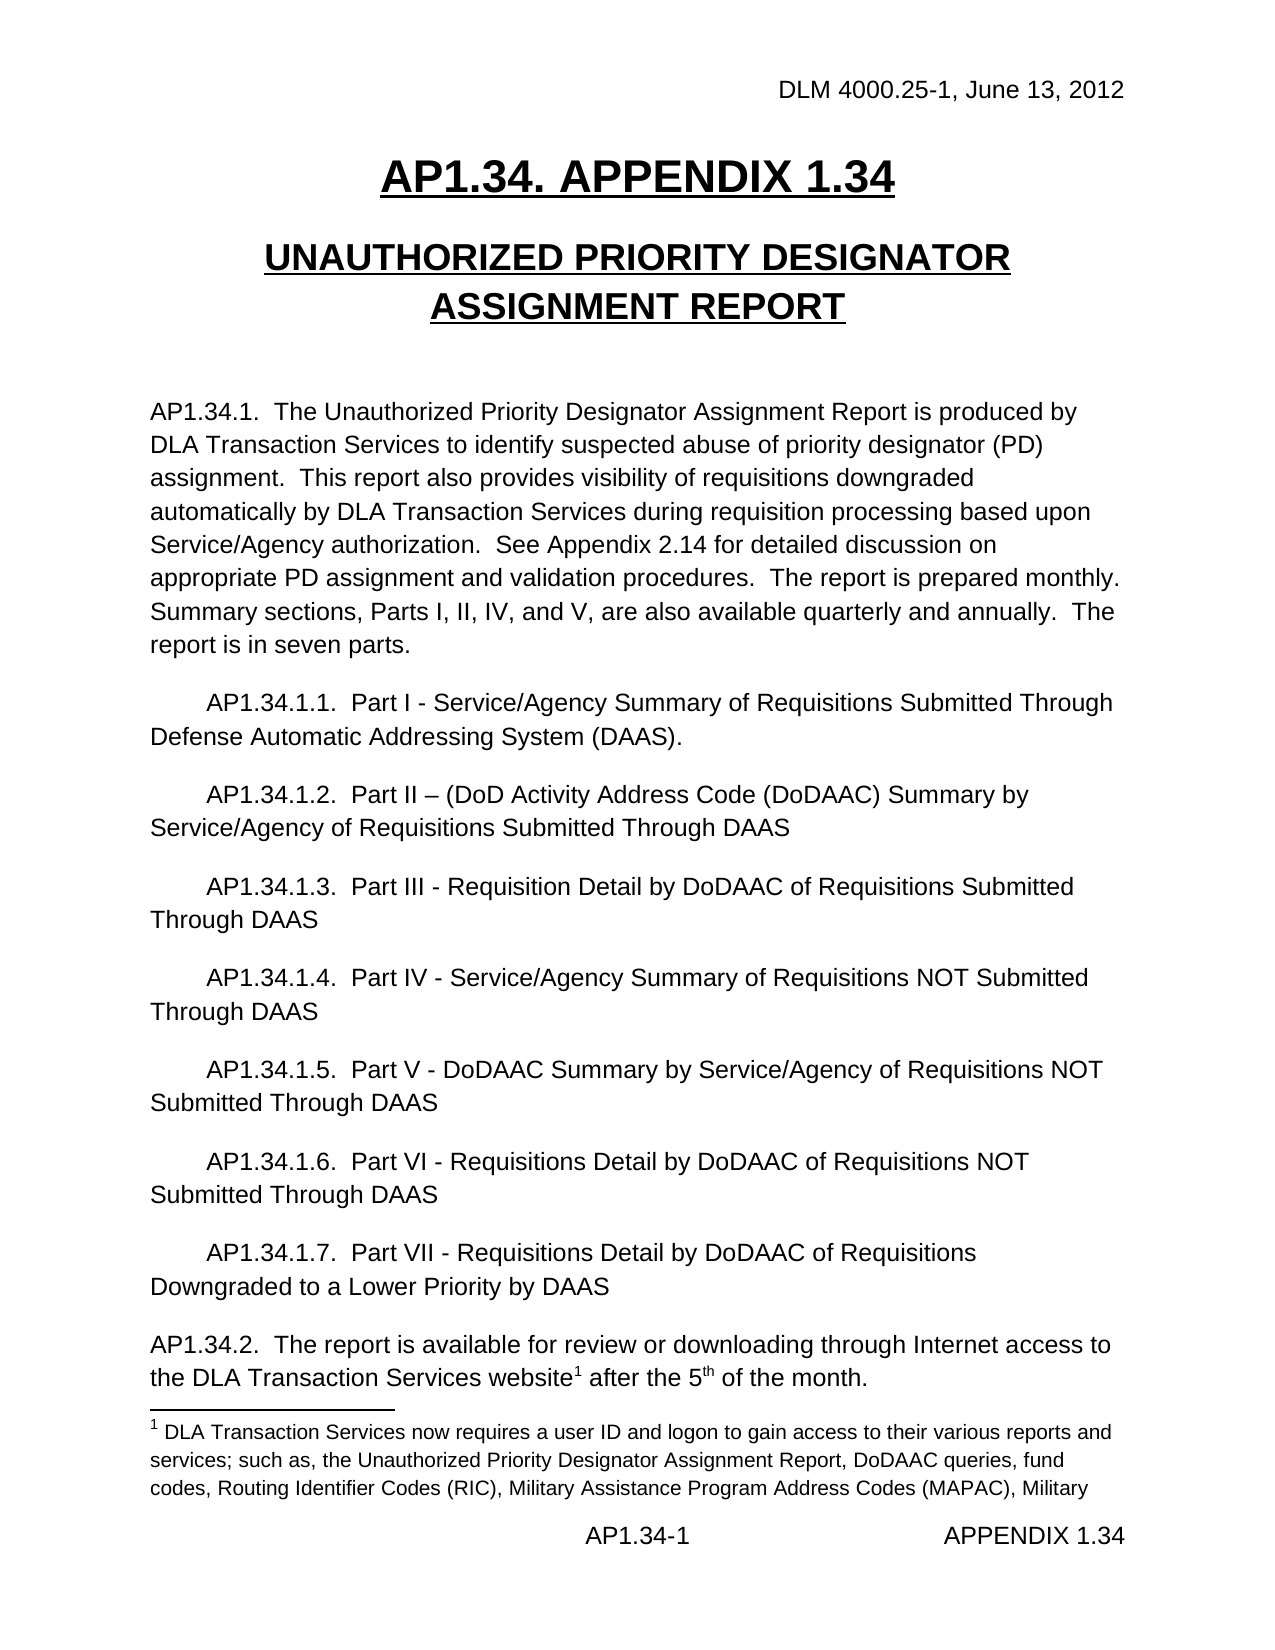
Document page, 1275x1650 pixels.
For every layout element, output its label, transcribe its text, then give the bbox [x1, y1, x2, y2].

text AP1.34.2. The report is available for review or downloading through Internet access to the DLA Transaction Services website after the 5th of the month. [150, 1330, 1125, 1392]
text AP1.34.1.5. Part V - DoDAAC Summary by Service/Agency of Requisitions NOT Submitted Through DAAS [150, 1055, 1125, 1117]
text AP1.34.1. The Unauthorized Priority Designator Assignment Report is produced by DLA Transaction Services to identify suspected abuse of priority designator (PD) assignment. This report also provides visibility of requisitions downgraded automatically by DLA Transaction Services during requisition processing based upon Service/Agency authorization. See Appendix 2.14 for detailed discussion on appropriate PD assignment and validation procedures. The report is prepared monthly. Summary sections, Parts I, II, IV, and V, are also available quarterly and annually. The report is in seven parts. [150, 397, 1125, 659]
text AP1.34.1.6. Part VI - Requisitions Detail by DoDAAC of Requisitions NOT Submitted Through DAAS [150, 1147, 1125, 1209]
text UNAUTHORIZED PRIORITY DESIGNATOR ASSIGNMENT REPORT [150, 235, 1125, 328]
text AP1.34.1.3. Part III - Requisition Detail by DoDAAC of Requisitions Submitted Through DAAS [150, 872, 1125, 934]
text AP1.34.1.4. Part IV - Service/Agency Summary of Requisitions NOT Submitted Through DAAS [150, 963, 1125, 1026]
text AP1.34.1.1. Part I - Service/Agency Summary of Requisitions Submitted Through Defense Automatic Addressing System (DAAS). [150, 688, 1125, 751]
text AP1.34.1.2. Part II – (DoD Activity Address Code (DoDAAC) Summary by Service/Agency of Requisitions Submitted Through DAAS [150, 780, 1125, 842]
text AP1.34. APPENDIX 1.34 [150, 150, 1125, 202]
text AP1.34.1.7. Part VII - Requisitions Detail by DoDAAC of Requisitions Downgraded to a Lower Priority by DAAS [150, 1238, 1125, 1301]
